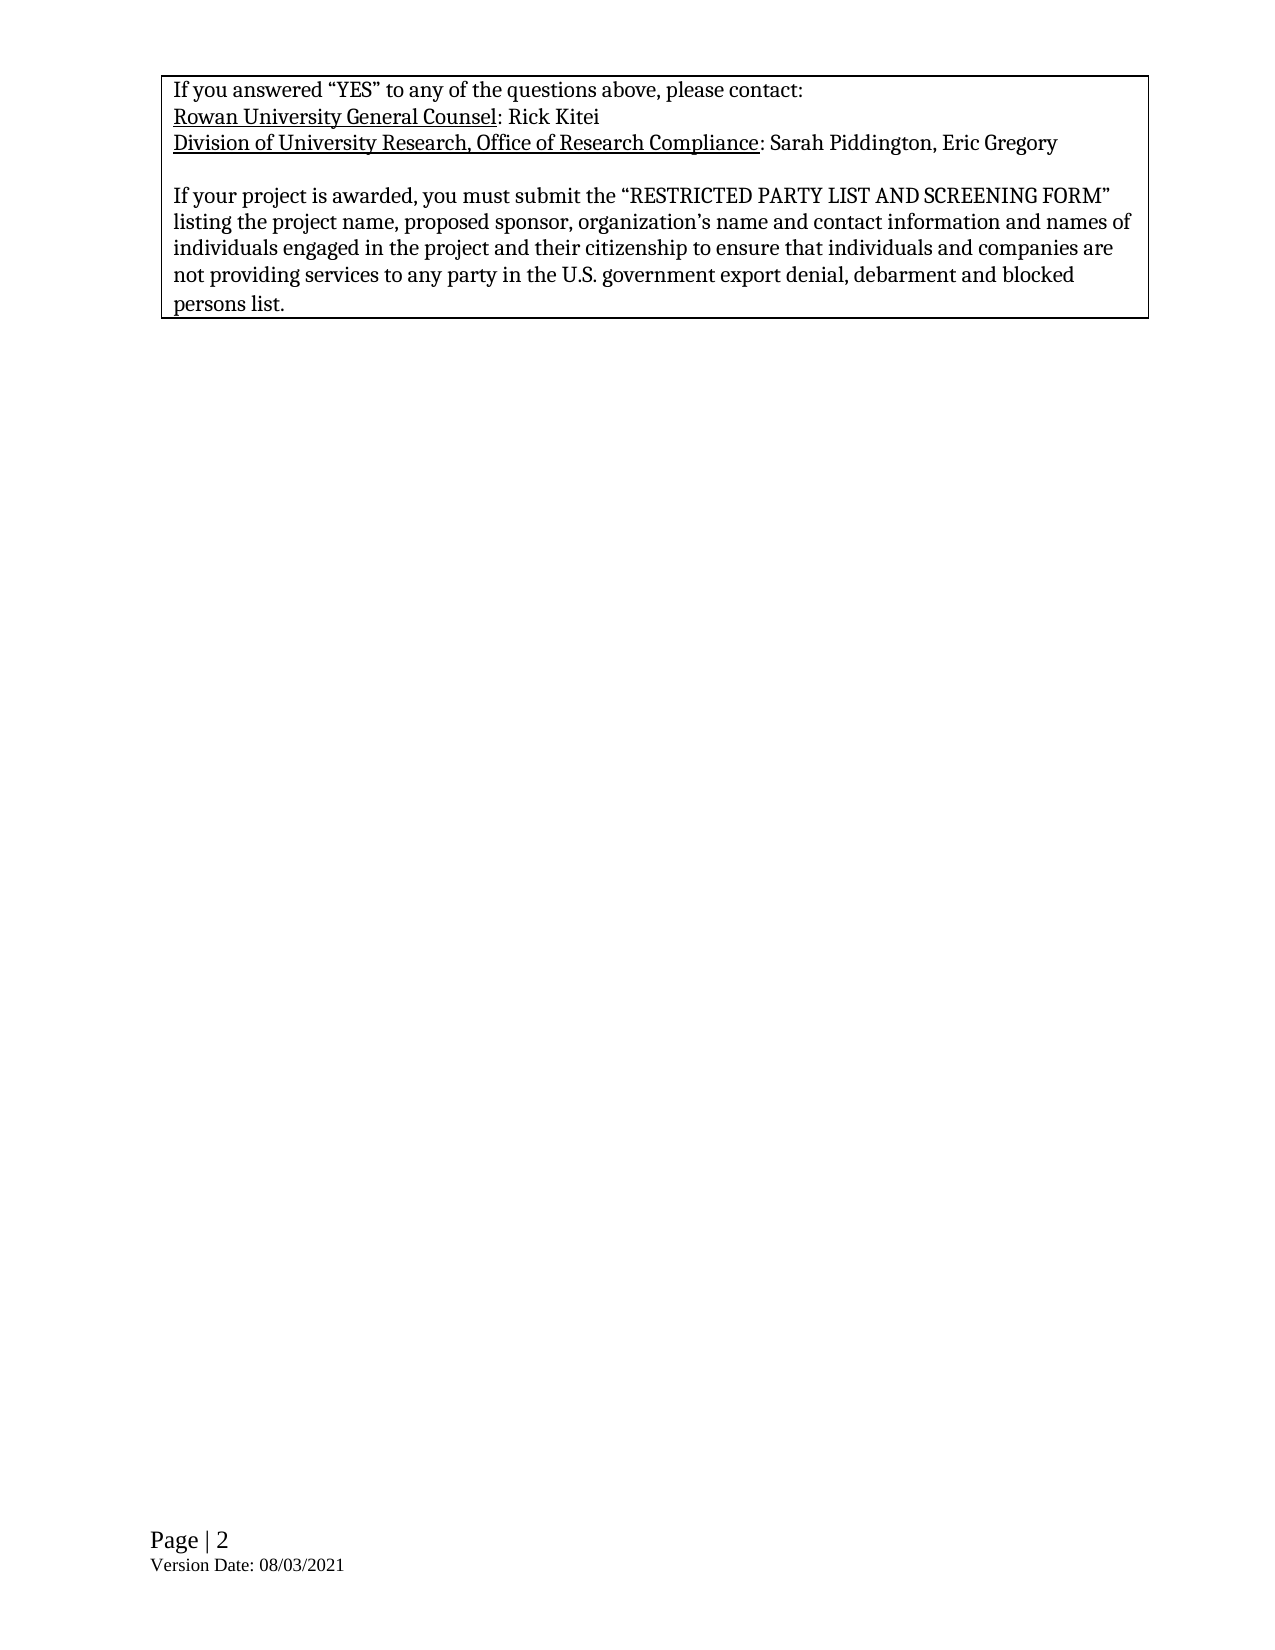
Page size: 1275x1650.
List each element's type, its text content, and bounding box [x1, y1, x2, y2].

table_cell If you answered “YES” to any of the questions above, please contact: Rowan University General Counsel: Rick Kitei Division of University Research, Office of Research Compliance: Sarah Piddington, Eric Gregory If your project is awarded, you must submit the “RESTRICTED PARTY LIST AND SCREENING FORM” listing the project name, proposed sponsor, organization’s name and contact information and names of individuals engaged in the project and their citizenship to ensure that individuals and companies are not providing services to any party in the U.S. government export denial, debarment and blocked persons list. [162, 77, 1148, 317]
